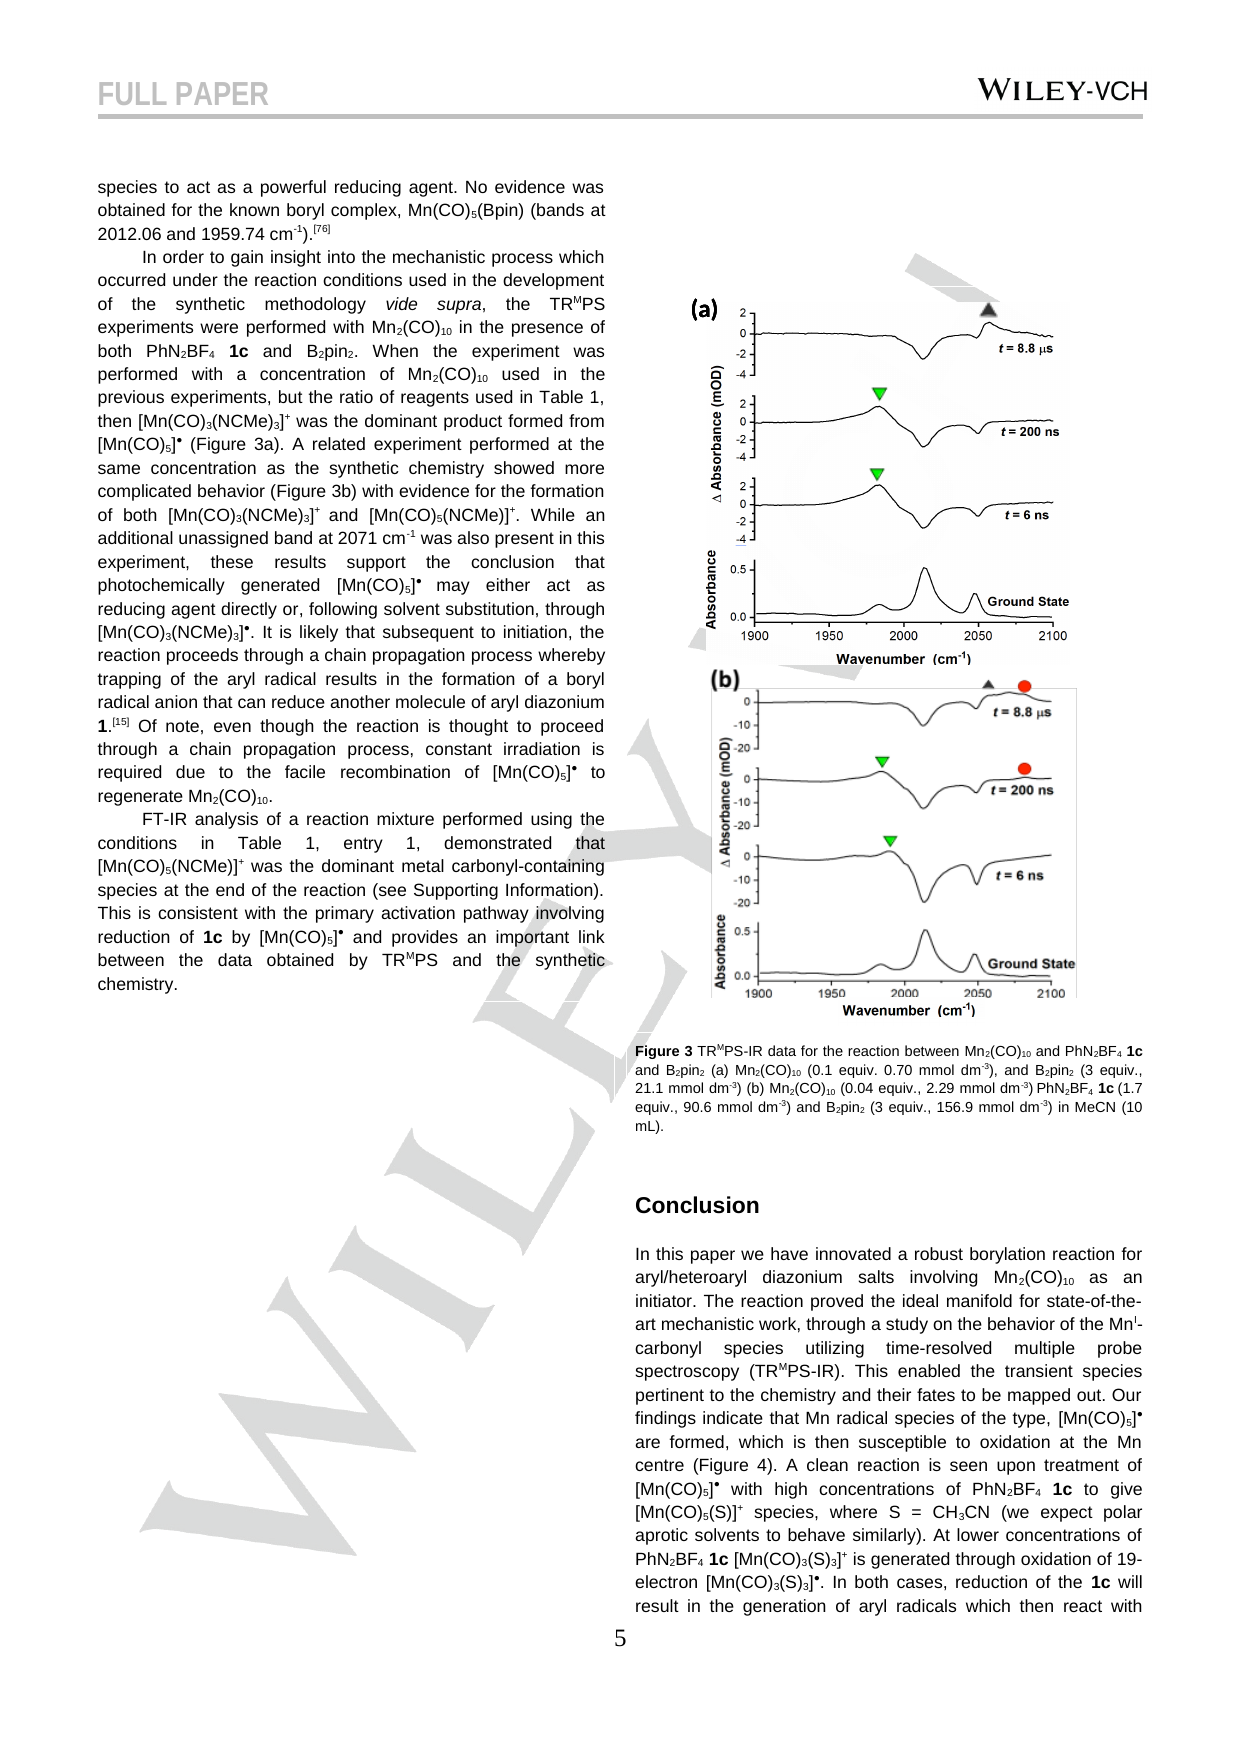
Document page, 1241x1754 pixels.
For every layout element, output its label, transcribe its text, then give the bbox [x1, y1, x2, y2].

picture [706, 302, 1070, 665]
picture [836, 997, 988, 1026]
text Conclusion [635, 1194, 1143, 1218]
text Figure 3 TRMPS-IR data for the reaction between Mn2(CO)10 and PhN2BF4 1c and B2pin2 (a) Mn2(CO)10 (0.1 equiv. 0.70 mmol dm-3), and B2pin2 (3 equiv., 21.1 mmol dm-3) (b) Mn2(CO)10 (0.04 equiv., 2.29 mmol dm-3) PhN2BF4 1c (1.7 equiv., 90.6 mmol dm-3) and B2pin2 (3 equiv., 156.9 mmol dm-3) in MeCN (10 mL). [627, 1033, 1151, 1143]
text FT-IR analysis of a reaction mixture performed using the conditions in Table 1, entry 1, demonstrated that [Mn(CO)5(NCMe)]+ was the dominant metal carbonyl-containing species at the end of the reaction (see Supporting Information). This is consistent with the primary activation pathway involving reduction of 1c by [Mn(CO)5]● and provides an important link between the data obtained by TRMPS and the synthetic chemistry. [97, 807, 605, 994]
text In order to gain insight into the mechanistic process which occurred under the reaction conditions used in the development of the synthetic methodology vide supra, the TRMPS experiments were performed with Mn2(CO)10 in the presence of both PhN2BF4 1c and B2pin2. When the experiment was performed with a concentration of Mn2(CO)10 used in the previous experiments, but the ratio of reagents used in Table 1, then [Mn(CO)3(NCMe)3]+ was the dominant product formed from [Mn(CO)5]● (Figure 3a). A related experiment performed at the same concentration as the synthetic chemistry showed more complicated behavior (Figure 3b) with evidence for the formation of both [Mn(CO)3(NCMe)3]+ and [Mn(CO)5(NCMe)]+. While an additional unassigned band at 2071 cm-1 was also present in this experiment, these results support the conclusion that photochemically generated [Mn(CO)5]● may either act as reducing agent directly or, following solvent substitution, through [Mn(CO)3(NCMe)3]●. It is likely that subsequent to initiation, the reaction proceeds through a chain propagation process whereby trapping of the aryl radical results in the formation of a boryl radical anion that can reduce another molecule of aryl diazonium 1.[15] Of note, even though the reaction is thought to proceed through a chain propagation process, constant irradiation is required due to the facile recombination of [Mn(CO)5]● to regenerate Mn2(CO)10. [97, 244, 605, 807]
